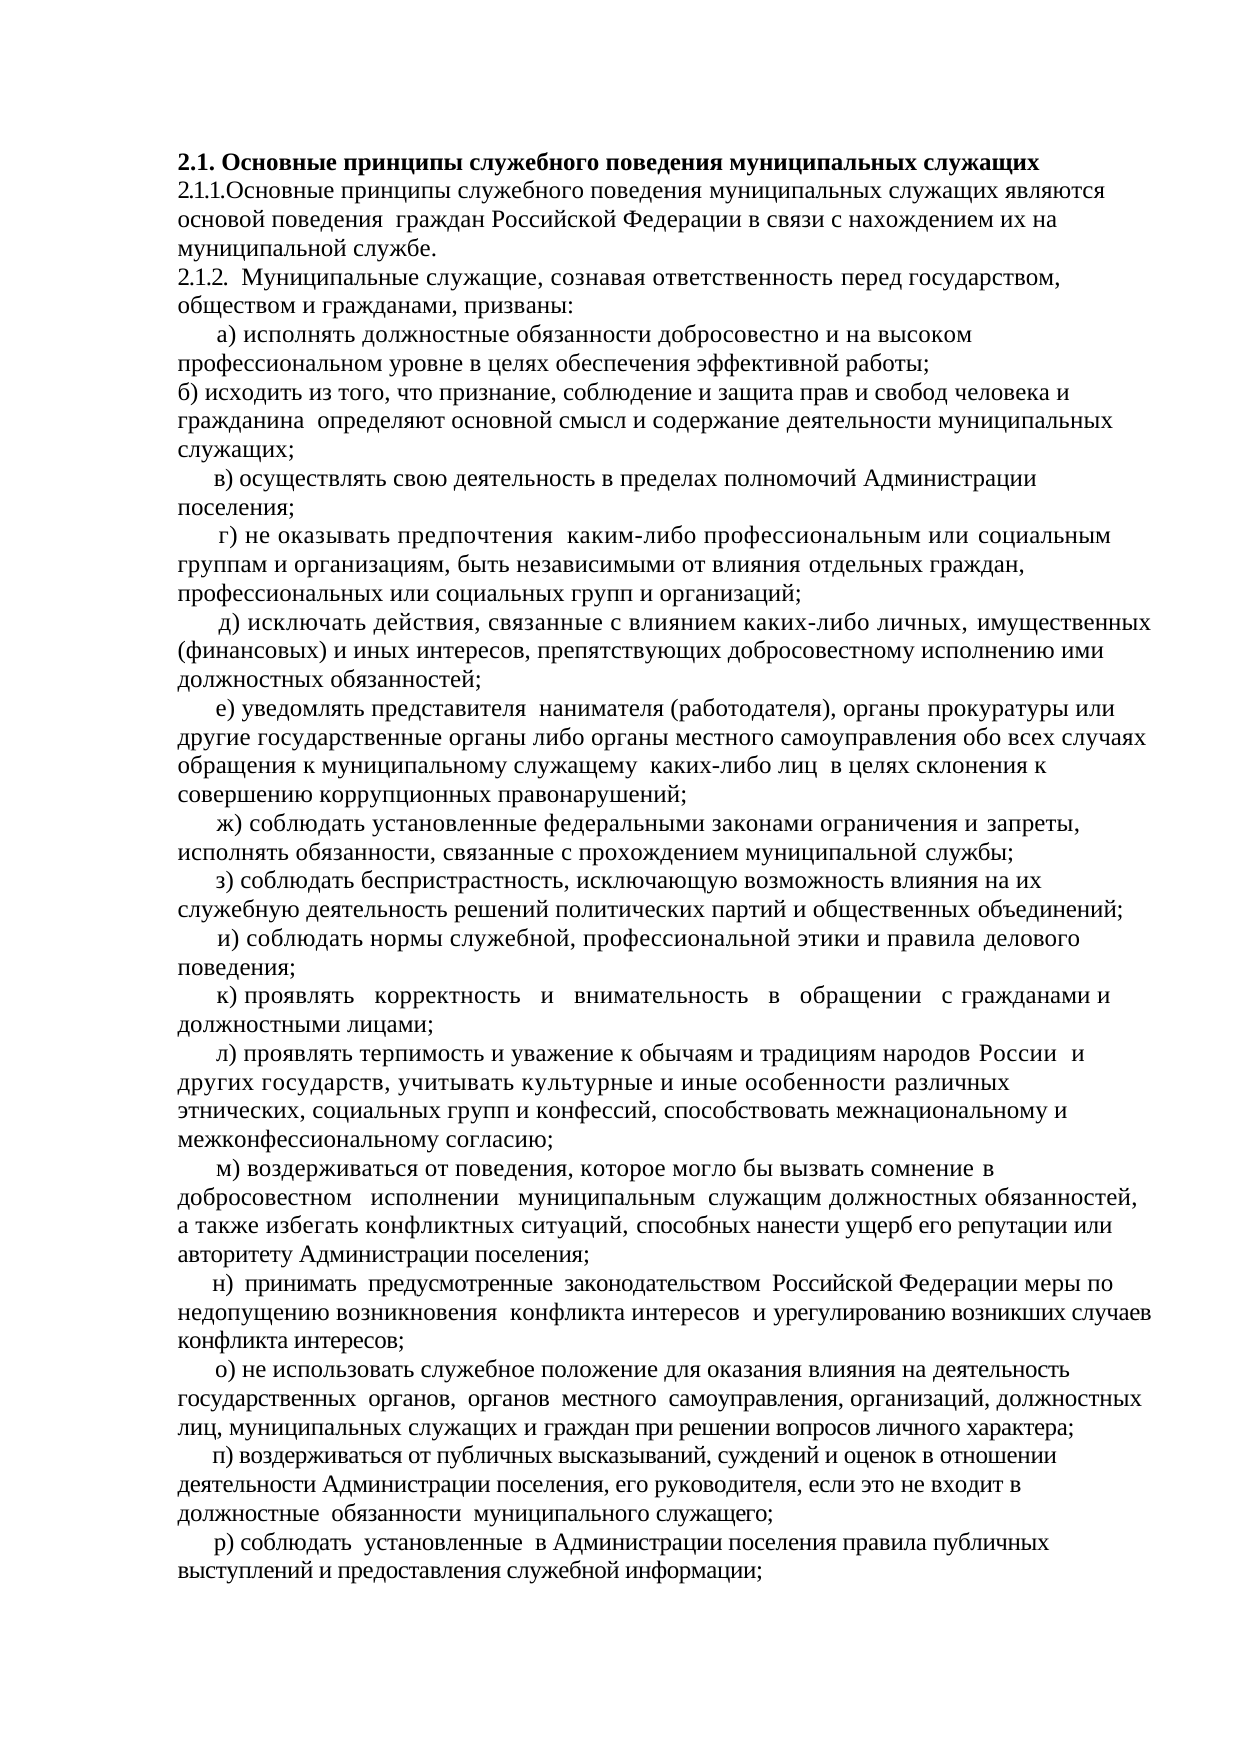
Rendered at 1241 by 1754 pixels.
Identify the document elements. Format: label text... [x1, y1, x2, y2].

text в) осуществлять свою деятельность в пределах полномочий Администрации поселения; [177, 463, 1152, 521]
text р) соблюдать установленные в Администрации поселения правила публичных выступлений и предоставления служебной информации; [177, 1527, 1152, 1584]
text м) воздерживаться от поведения, которое могло бы вызвать сомнение в добросовестном исполнении муниципальным служащим должностных обязанностей, а также избегать конфликтных ситуаций, способных нанести ущерб его репутации или авторитету Администрации поселения; [177, 1153, 1152, 1268]
text г) не оказывать предпочтения каким-либо профессиональным или социальным группам и организациям, быть независимыми от влияния отдельных граждан, профессиональных или социальных групп и организаций; [177, 521, 1152, 607]
text д) исключать действия, связанные с влиянием каких-либо личных, имущественных (финансовых) и иных интересов, препятствующих добросовестному исполнению ими должностных обязанностей; [177, 607, 1152, 693]
text и) соблюдать нормы служебной, профессиональной этики и правила делового поведения; [177, 923, 1152, 981]
text п) воздерживаться от публичных высказываний, суждений и оценок в отношении деятельности Администрации поселения, его руководителя, если это не входит в должностные обязанности муниципального служащего; [177, 1441, 1152, 1527]
text 2.1.2. Муниципальные служащие, сознавая ответственность перед государством, обществом и гражданами, призваны: [177, 262, 1152, 319]
text б) исходить из того, что признание, соблюдение и защита прав и свобод человека и гражданина определяют основной смысл и содержание деятельности муниципальных служащих; [177, 377, 1152, 463]
text е) уведомлять представителя нанимателя (работодателя), органы прокуратуры или другие государственные органы либо органы местного самоуправления обо всех случаях обращения к муниципальному служащему каких-либо лиц в целях склонения к совершению коррупционных правонарушений; [177, 693, 1152, 808]
text ж) соблюдать установленные федеральными законами ограничения и запреты, исполнять обязанности, связанные с прохождением муниципальной службы; [177, 808, 1152, 866]
text а) исполнять должностные обязанности добросовестно и на высоком профессиональном уровне в целях обеспечения эффективной работы; [177, 319, 1152, 377]
text н) принимать предусмотренные законодательством Российской Федерации меры по недопущению возникновения конфликта интересов и урегулированию возникших случаев конфликта интересов; [177, 1268, 1152, 1354]
text о) не использовать служебное положение для оказания влияния на деятельность государственных органов, органов местного самоуправления, организаций, должностных лиц, муниципальных служащих и граждан при решении вопросов личного характера; [177, 1354, 1152, 1441]
text 2.1. Основные принципы служебного поведения муниципальных служащих [177, 147, 1152, 176]
text 2.1.1.Основные принципы служебного поведения муниципальных служащих являются основой поведения граждан Российской Федерации в связи с нахождением их на муниципальной службе. [177, 176, 1152, 262]
text к) проявлять корректность и внимательность в обращении с гражданами и должностными лицами; [177, 981, 1152, 1038]
text з) соблюдать беспристрастность, исключающую возможность влияния на их служебную деятельность решений политических партий и общественных объединений; [177, 866, 1152, 923]
text л) проявлять терпимость и уважение к обычаям и традициям народов России и других государств, учитывать культурные и иные особенности различных этнических, социальных групп и конфессий, способствовать межнациональному и межконфессиональному согласию; [177, 1038, 1152, 1153]
